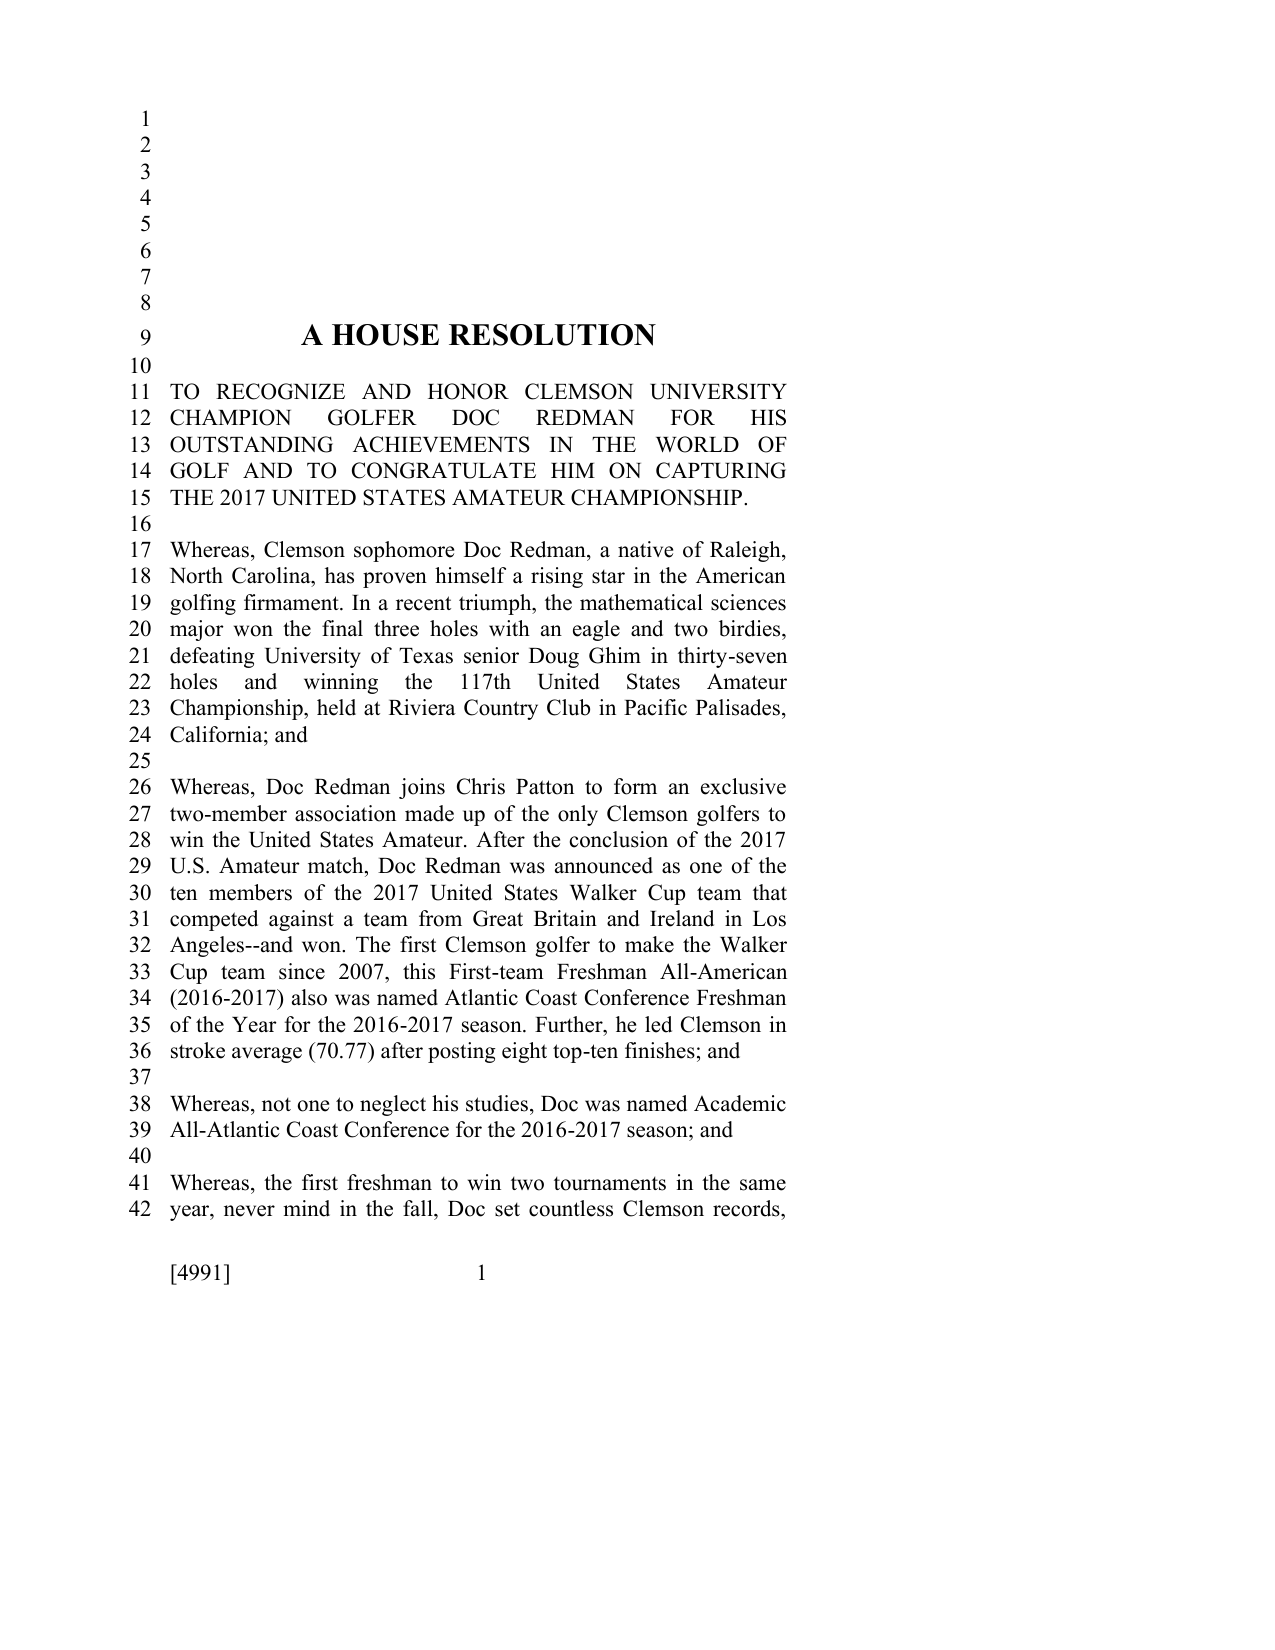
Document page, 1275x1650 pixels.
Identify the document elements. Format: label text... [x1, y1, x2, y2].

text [169, 1169, 787, 1221]
text A HOUSE RESOLUTION [169, 316, 787, 352]
text TO RECOGNIZE AND HONOR CLEMSON UNIVERSITY CHAMPION GOLFER DOC REDMAN FOR HIS OUTSTANDING ACHIEVEMENTS IN THE WORLD OF GOLF AND TO CONGRATULATE HIM ON CAPTURING THE 2017 UNITED STATES AMATEUR CHAMPIONSHIP. [169, 378, 787, 510]
text Whereas, Clemson sophomore Doc Redman, a native of Raleigh, North Carolina, has proven himself a rising star in the American golfing firmament. In a recent triumph, the mathematical sciences major won the final three holes with an eagle and two birdies, defeating University of Texas senior Doug Ghim in thirty-seven holes and winning the 117th United States Amateur Championship, held at Riviera Country Club in Pacific Palisades, California; and [169, 536, 787, 747]
text Whereas, not one to neglect his studies, Doc was named Academic All-Atlantic Coast Conference for the 2016-2017 season; and [169, 1090, 787, 1142]
text Whereas, Doc Redman joins Chris Patton to form an exclusive two-member association made up of the only Clemson golfers to win the United States Amateur. After the conclusion of the 2017 U.S. Amateur match, Doc Redman was announced as one of the ten members of the 2017 United States Walker Cup team that competed against a team from Great Britain and Ireland in Los Angeles--and won. The first Clemson golfer to make the Walker Cup team since 2007, this First-team Freshman All-American (2016-2017) also was named Atlantic Coast Conference Freshman of the Year for the 2016-2017 season. Further, he led Clemson in stroke average (70.77) after posting eight top-ten finishes; and [169, 773, 787, 1063]
